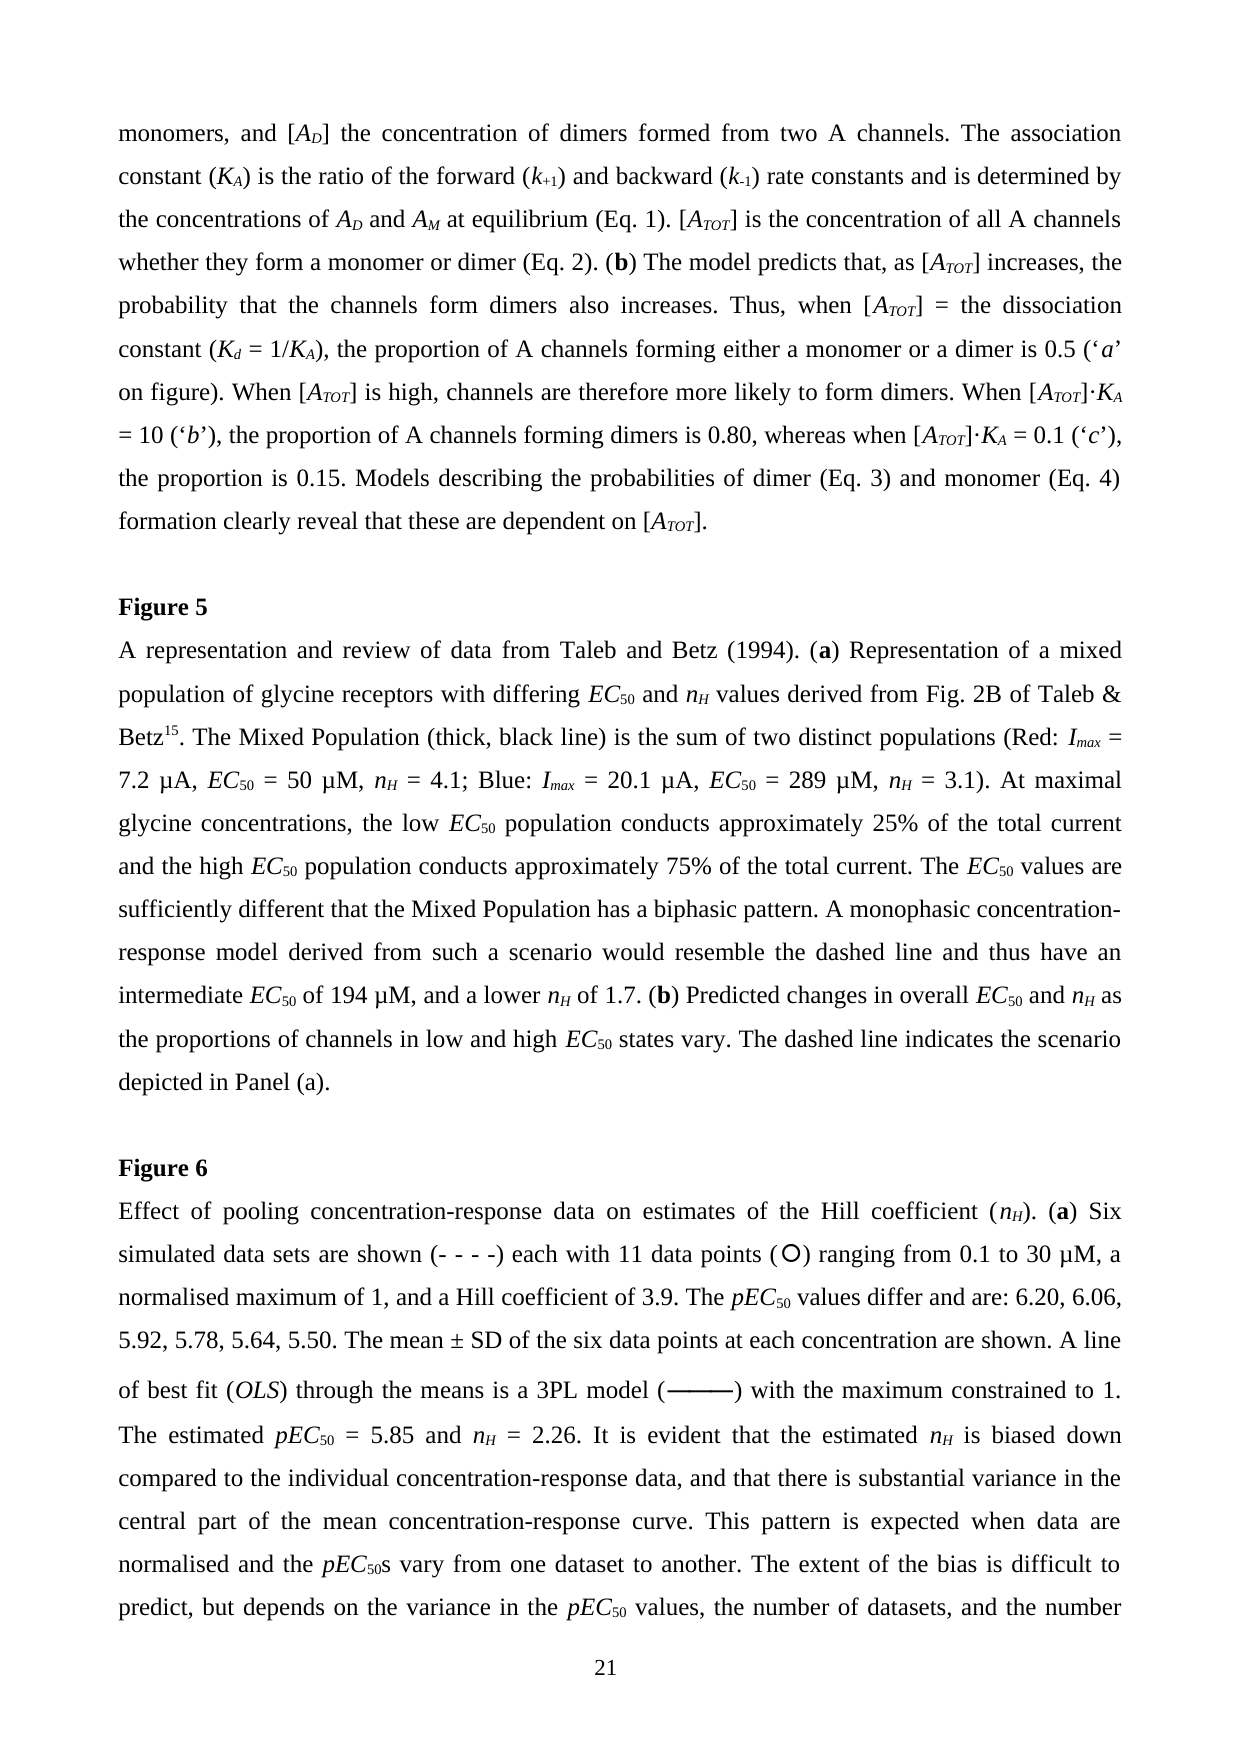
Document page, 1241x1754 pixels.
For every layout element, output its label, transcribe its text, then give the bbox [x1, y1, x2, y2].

text Figure 6 [118, 1153, 1122, 1182]
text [118, 1196, 1122, 1621]
text A representation and review of data from Taleb and Betz (1994). (a) Representation of a mixed population of glycine receptors with differing EC50 and nH values derived from Fig. 2B of Taleb & Betz15. The Mixed Population (thick, black line) is the sum of two distinct populations (Red: Imax = 7.2 µA, EC50 = 50 µM, nH = 4.1; Blue: Imax = 20.1 µA, EC50 = 289 µM, nH = 3.1). At maximal glycine concentrations, the low EC50 population conducts approximately 25% of the total current and the high EC50 population conducts approximately 75% of the total current. The EC50 values are sufficiently different that the Mixed Population has a biphasic pattern. A monophasic concentration-response model derived from such a scenario would resemble the dashed line and thus have an intermediate EC50 of 194 µM, and a lower nH of 1.7. (b) Predicted changes in overall EC50 and nH as the proportions of channels in low and high EC50 states vary. The dashed line indicates the scenario depicted in Panel (a). [118, 636, 1122, 1096]
text Figure 5 [118, 592, 1122, 621]
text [118, 118, 1122, 535]
